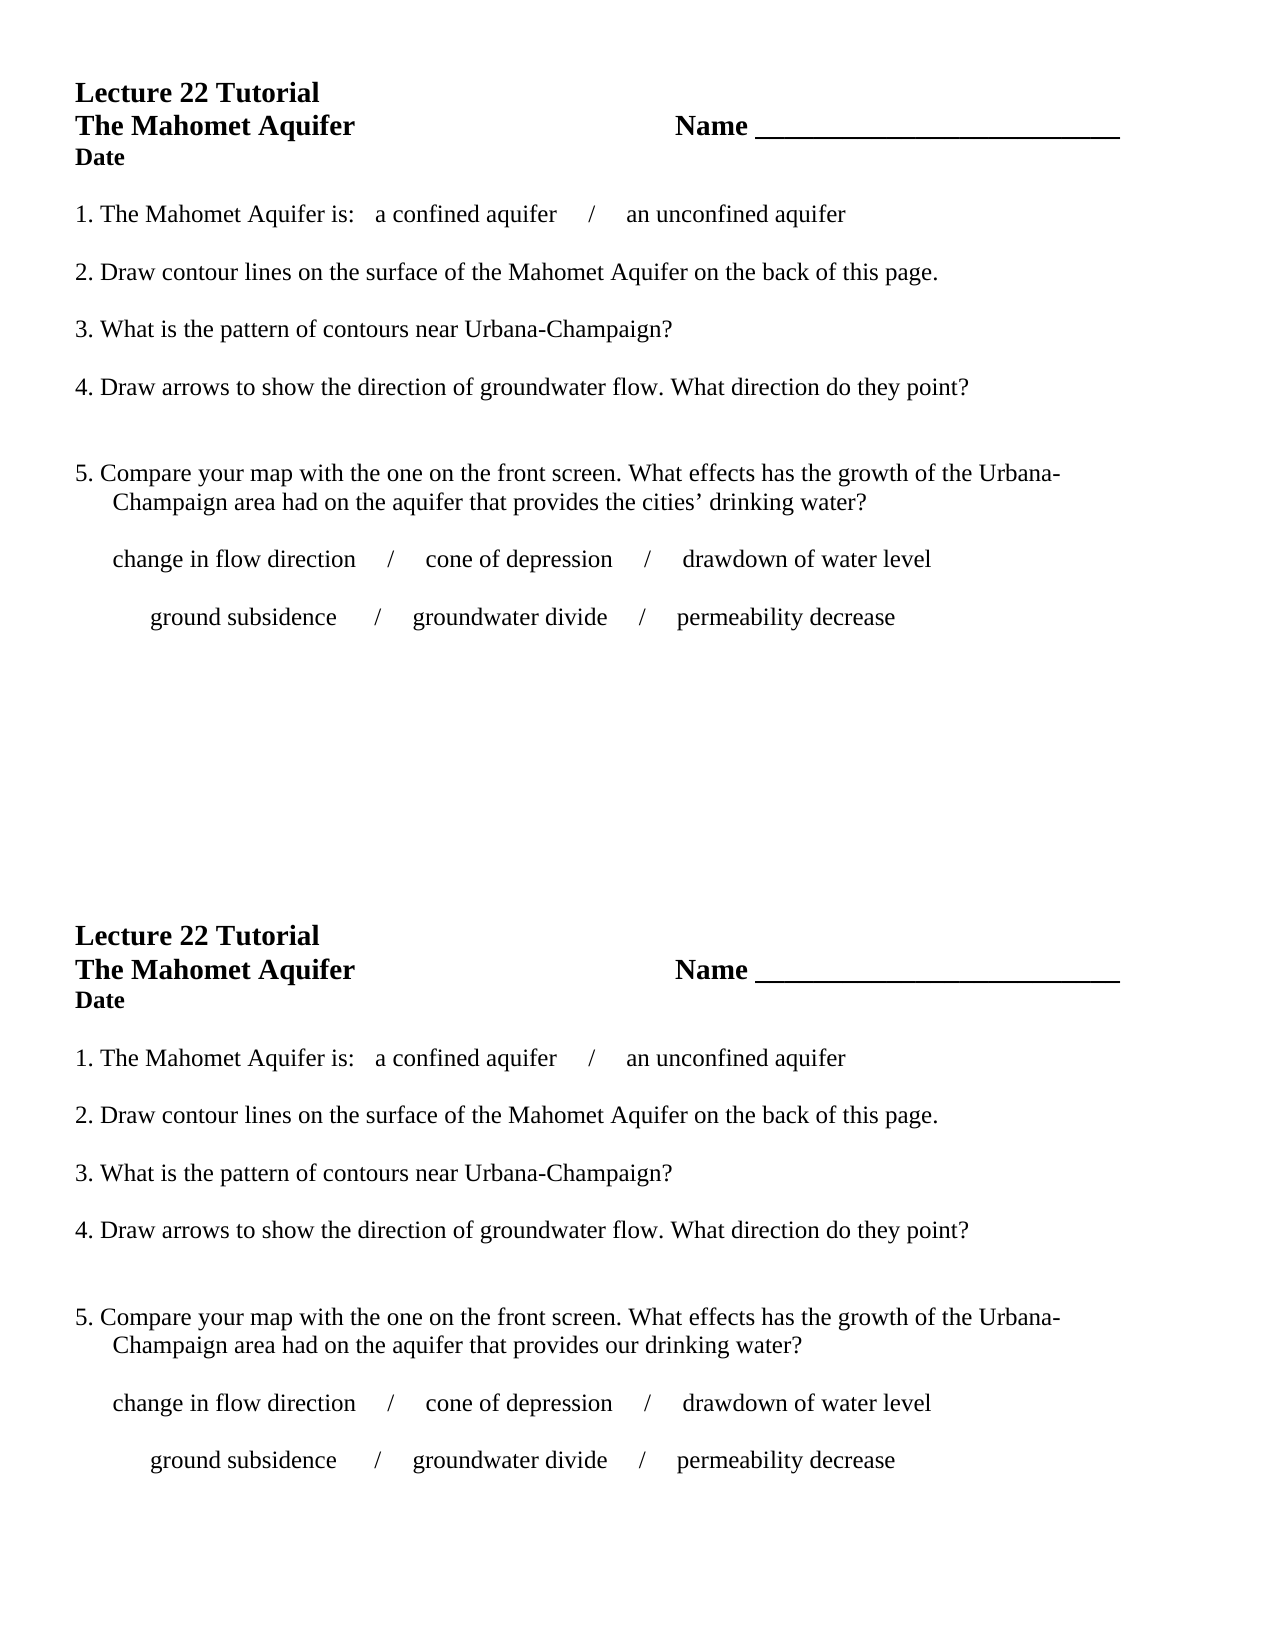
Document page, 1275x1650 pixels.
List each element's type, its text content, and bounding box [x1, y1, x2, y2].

text 3. What is the pattern of contours near Urbana-Champaign? [75, 1158, 1116, 1187]
text 3. What is the pattern of contours near Urbana-Champaign? [75, 314, 1116, 343]
text The Mahomet Aquifer Name _________________________ [75, 952, 1200, 985]
text 1. The Mahomet Aquifer is: a confined aquifer / an unconfined aquifer [75, 199, 1116, 228]
text 4. Draw arrows to show the direction of groundwater flow. What direction do they point? [75, 1215, 1116, 1244]
text Lecture 22 Tutorial [75, 75, 1266, 108]
text ground subsidence / groundwater divide / permeability decrease [112, 1445, 1116, 1474]
text 5. Compare your map with the one on the front screen. What effects has the growth of the Urbana-Champaign area had on the aquifer that provides our drinking water? [75, 1302, 1116, 1359]
text The Mahomet Aquifer Name _________________________ [75, 108, 1200, 142]
text Date [75, 985, 1266, 1014]
text change in flow direction / cone of depression / drawdown of water level [75, 544, 1116, 573]
text Date [75, 142, 1266, 171]
text 4. Draw arrows to show the direction of groundwater flow. What direction do they point? [75, 372, 1116, 401]
text 5. Compare your map with the one on the front screen. What effects has the growth of the Urbana-Champaign area had on the aquifer that provides the cities’ drinking water? [75, 458, 1116, 516]
text 2. Draw contour lines on the surface of the Mahomet Aquifer on the back of this page. [75, 257, 1116, 286]
text Lecture 22 Tutorial [75, 918, 1266, 952]
text 2. Draw contour lines on the surface of the Mahomet Aquifer on the back of this page. [75, 1100, 1116, 1129]
text change in flow direction / cone of depression / drawdown of water level [75, 1388, 1116, 1417]
text 1. The Mahomet Aquifer is: a confined aquifer / an unconfined aquifer [75, 1043, 1116, 1072]
text ground subsidence / groundwater divide / permeability decrease [112, 602, 1116, 631]
